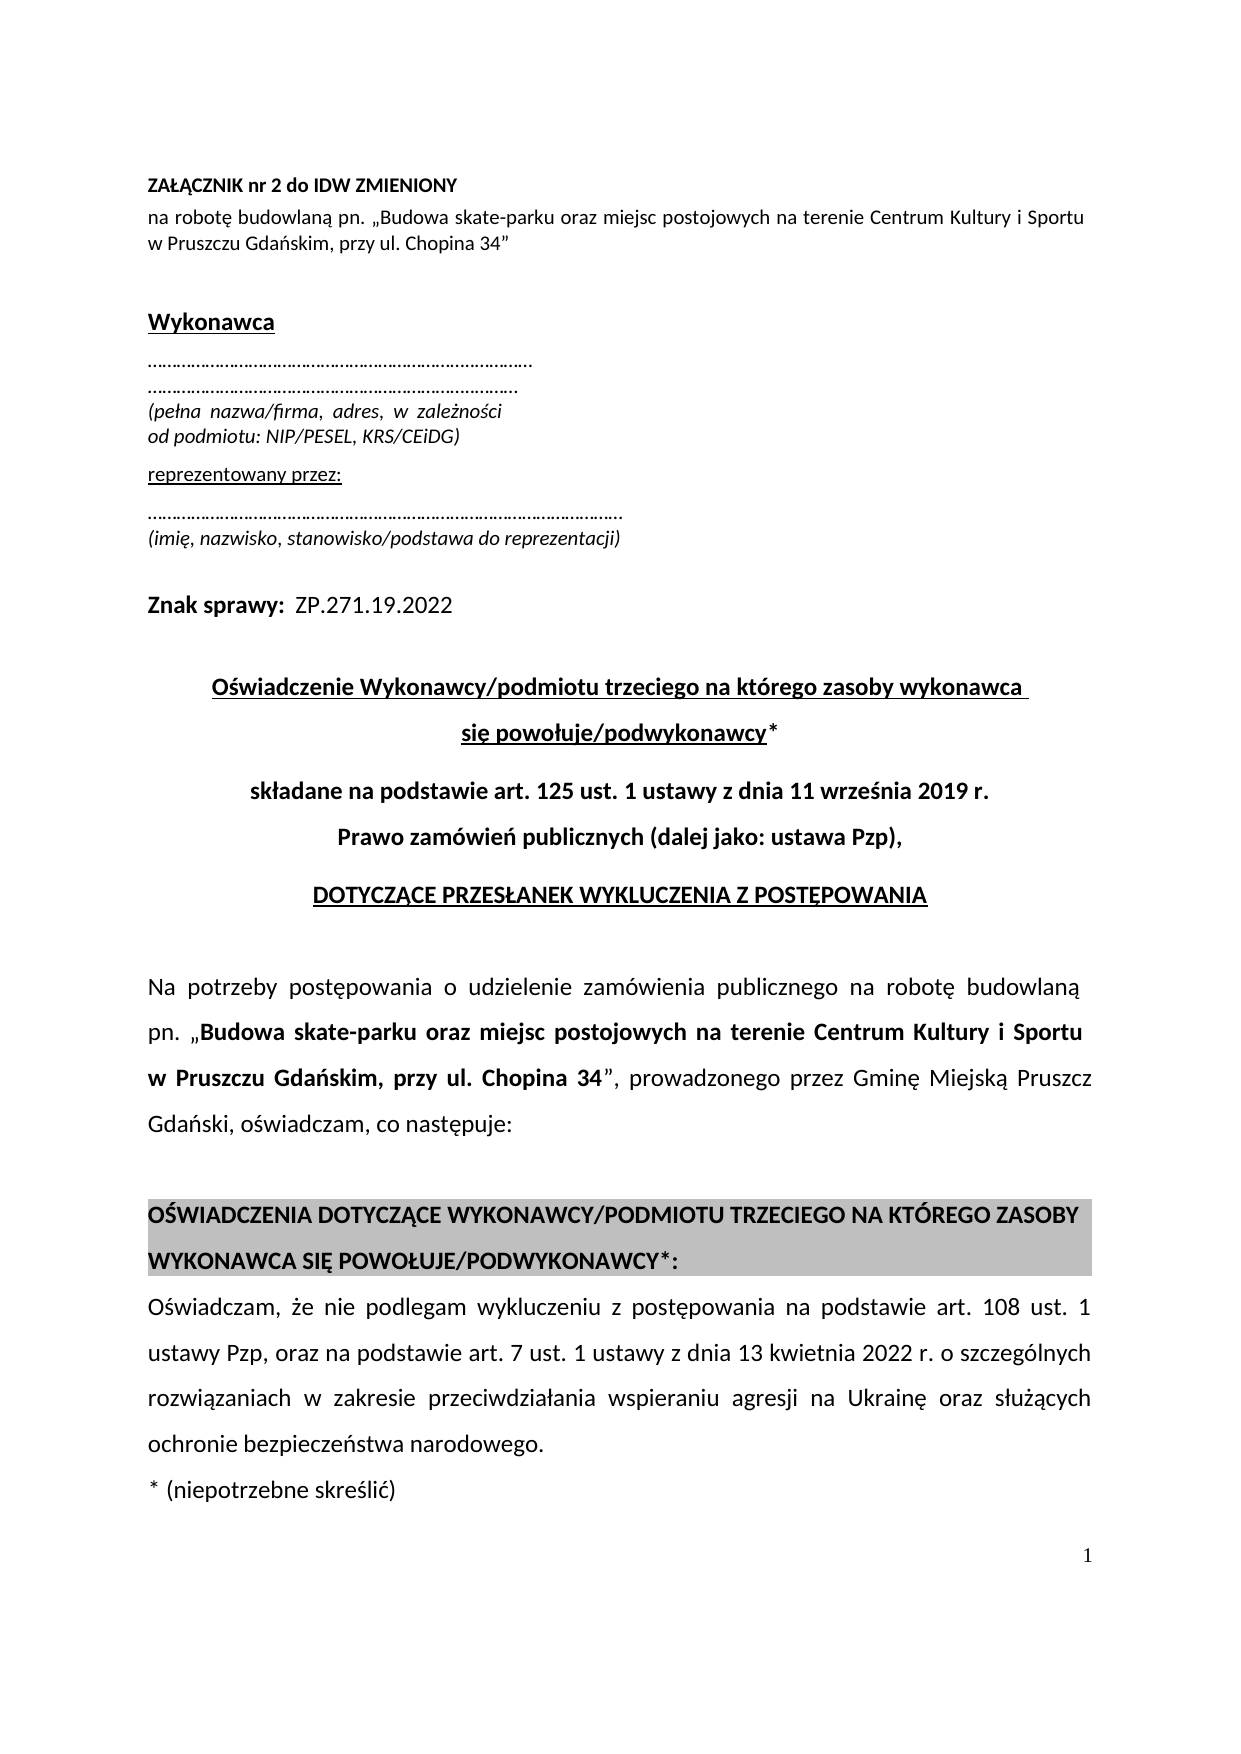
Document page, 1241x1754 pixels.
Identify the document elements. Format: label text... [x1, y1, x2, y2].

text Znak sprawy: ZP.271.19.2022 [148, 589, 1092, 620]
text składane na podstawie art. 125 ust. 1 ustawy z dnia 11 września 2019 r. [148, 775, 1092, 806]
text reprezentowany przez: [148, 462, 502, 487]
text ……………………………………………………………………………………… [148, 499, 650, 525]
subtitle ZAŁĄCZNIK nr 2 do IDW ZMIENIONY [148, 173, 1092, 198]
text (pełna nazwa/firma, adres, w zależności od podmiotu: NIP/PESEL, KRS/CEiDG) [148, 398, 502, 449]
text (imię, nazwisko, stanowisko/podstawa do reprezentacji) [148, 525, 1092, 550]
text Na potrzeby postępowania o udzielenie zamówienia publicznego na robotę budowlaną pn. „Budowa skate-parku oraz miejsc postojowych na terenie Centrum Kultury i Sportu w Pruszczu Gdańskim, przy ul. Chopina 34”, prowadzonego przez Gminę Miejską Pruszcz Gdański, oświadczam, co następuje: [148, 971, 1092, 1138]
text Wykonawca [148, 307, 1092, 337]
text DOTYCZĄCE PRZESŁANEK WYKLUCZENIA Z POSTĘPOWANIA [148, 879, 1092, 910]
text Oświadczenie Wykonawcy/podmiotu trzeciego na którego zasoby wykonawca się powołuje/podwykonawcy* [148, 671, 1092, 748]
text …………………………………………………………..……… [148, 373, 1092, 398]
text * (niepotrzebne skreślić) [148, 1474, 1092, 1504]
text …………………………………………………………..………… [148, 347, 1092, 373]
text na robotę budowlaną pn. „Budowa skate-parku oraz miejsc postojowych na terenie Centrum Kultury i Sportu w Pruszczu Gdańskim, przy ul. Chopina 34” [148, 204, 1092, 255]
text Prawo zamówień publicznych (dalej jako: ustawa Pzp), [148, 821, 1092, 852]
text OŚWIADCZENIA DOTYCZĄCE WYKONAWCY/PODMIOTU TRZECIEGO NA KTÓREGO ZASOBY WYKONAWCA SIĘ POWOŁUJE/PODWYKONAWCY*: [148, 1199, 1092, 1276]
text Oświadczam, że nie podlegam wykluczeniu z postępowania na podstawie art. 108 ust. 1 ustawy Pzp, oraz na podstawie art. 7 ust. 1 ustawy z dnia 13 kwietnia 2022 r. o szczególnych rozwiązaniach w zakresie przeciwdziałania wspieraniu agresji na Ukrainę oraz służących ochronie bezpieczeństwa narodowego. [148, 1291, 1092, 1459]
